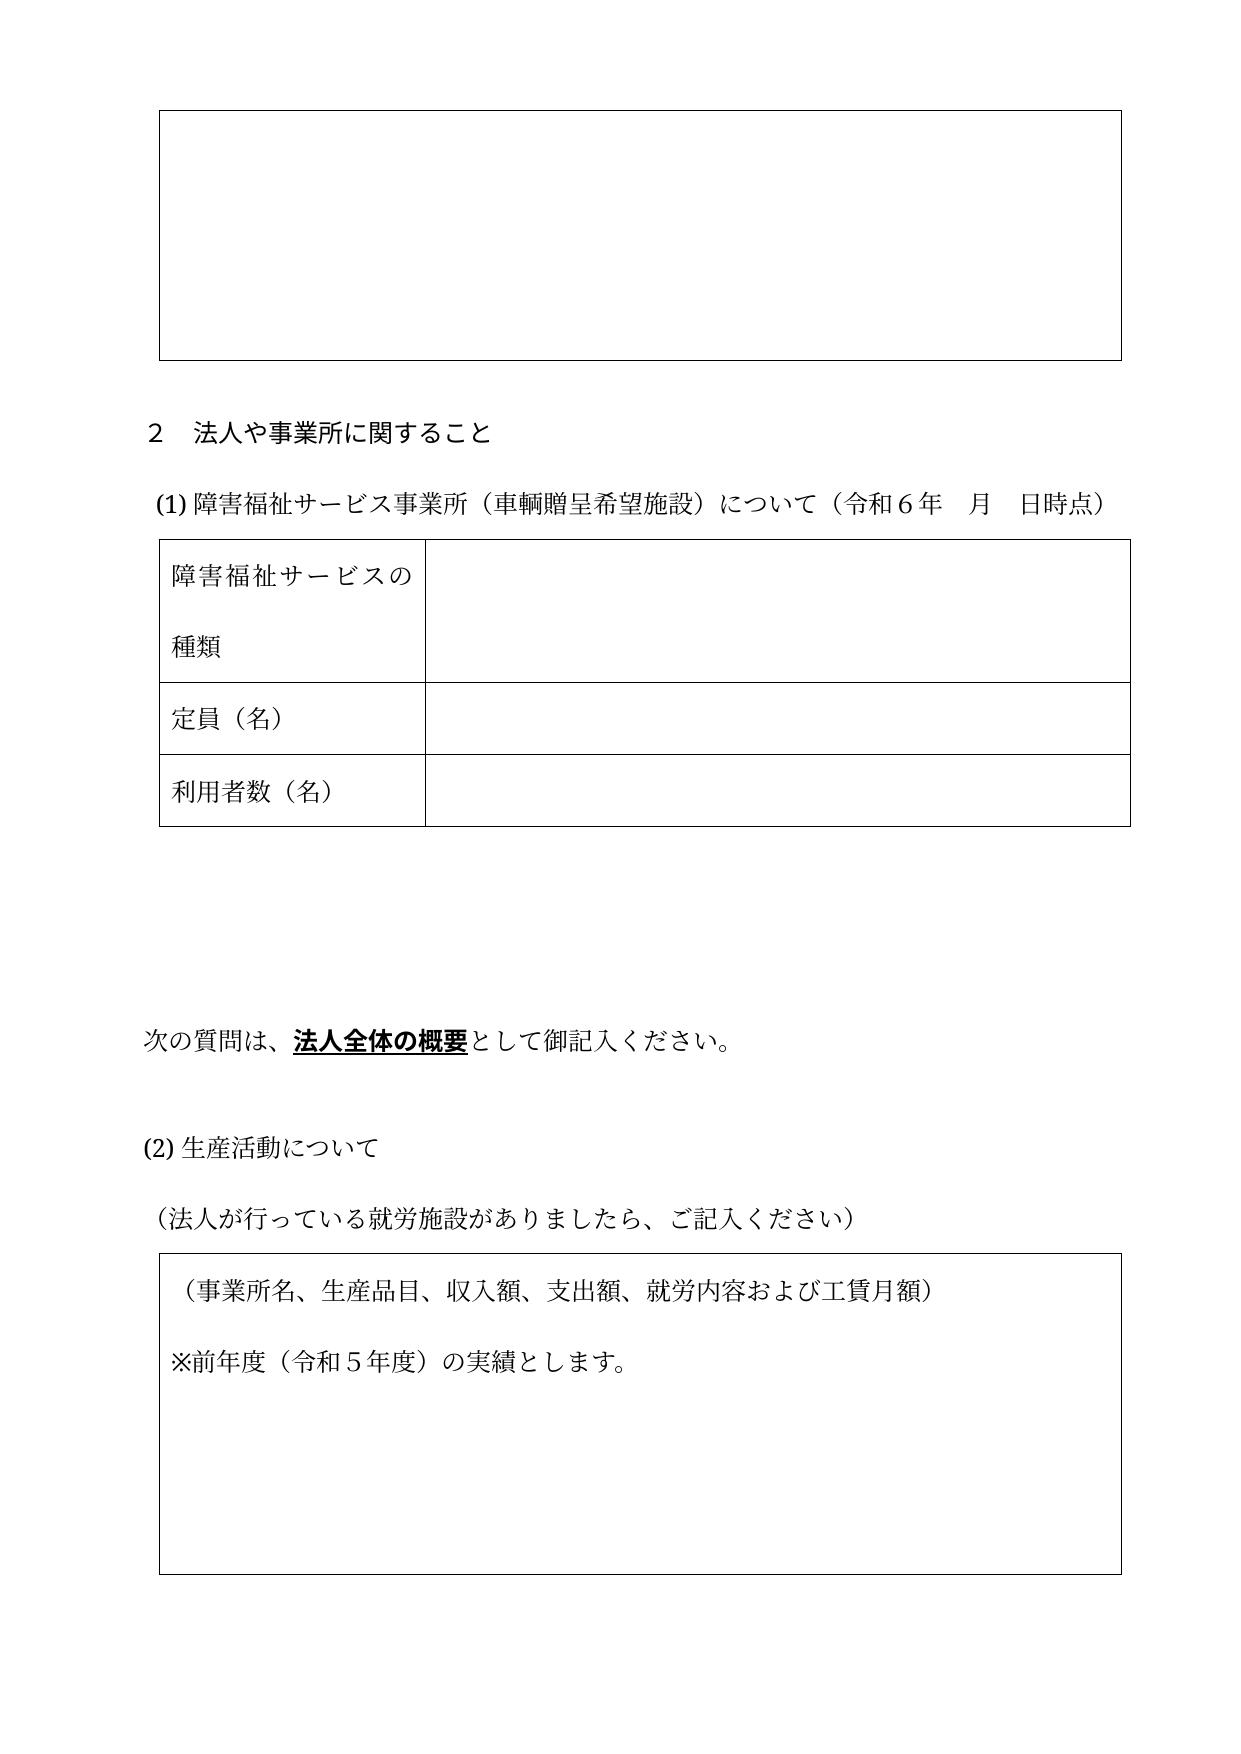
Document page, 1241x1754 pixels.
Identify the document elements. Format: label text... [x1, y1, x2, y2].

table_cell 定員（名） [160, 683, 425, 754]
text 次の質問は、法人全体の概要として御記入ください。 [118, 1004, 1122, 1076]
text ２ 法人や事業所に関すること [118, 396, 1122, 467]
table_header 障害福祉サービスの種類 [160, 540, 425, 682]
table_header [426, 540, 1130, 682]
table_cell [426, 755, 1130, 826]
text （法人が行っている就労施設がありましたら、ご記入ください） [118, 1182, 1122, 1253]
text (2) 生産活動について [118, 1111, 1122, 1182]
table_cell 利用者数（名） [160, 755, 425, 826]
table_header [160, 111, 1121, 360]
text (1) 障害福祉サービス事業所（車輌贈呈希望施設）について（令和６年 月 日時点） [118, 467, 1122, 538]
table_cell [426, 683, 1130, 754]
table_header （事業所名、生産品目、収入額、支出額、就労内容および工賃月額） ※前年度（令和５年度）の実績とします。 [160, 1254, 1121, 1574]
